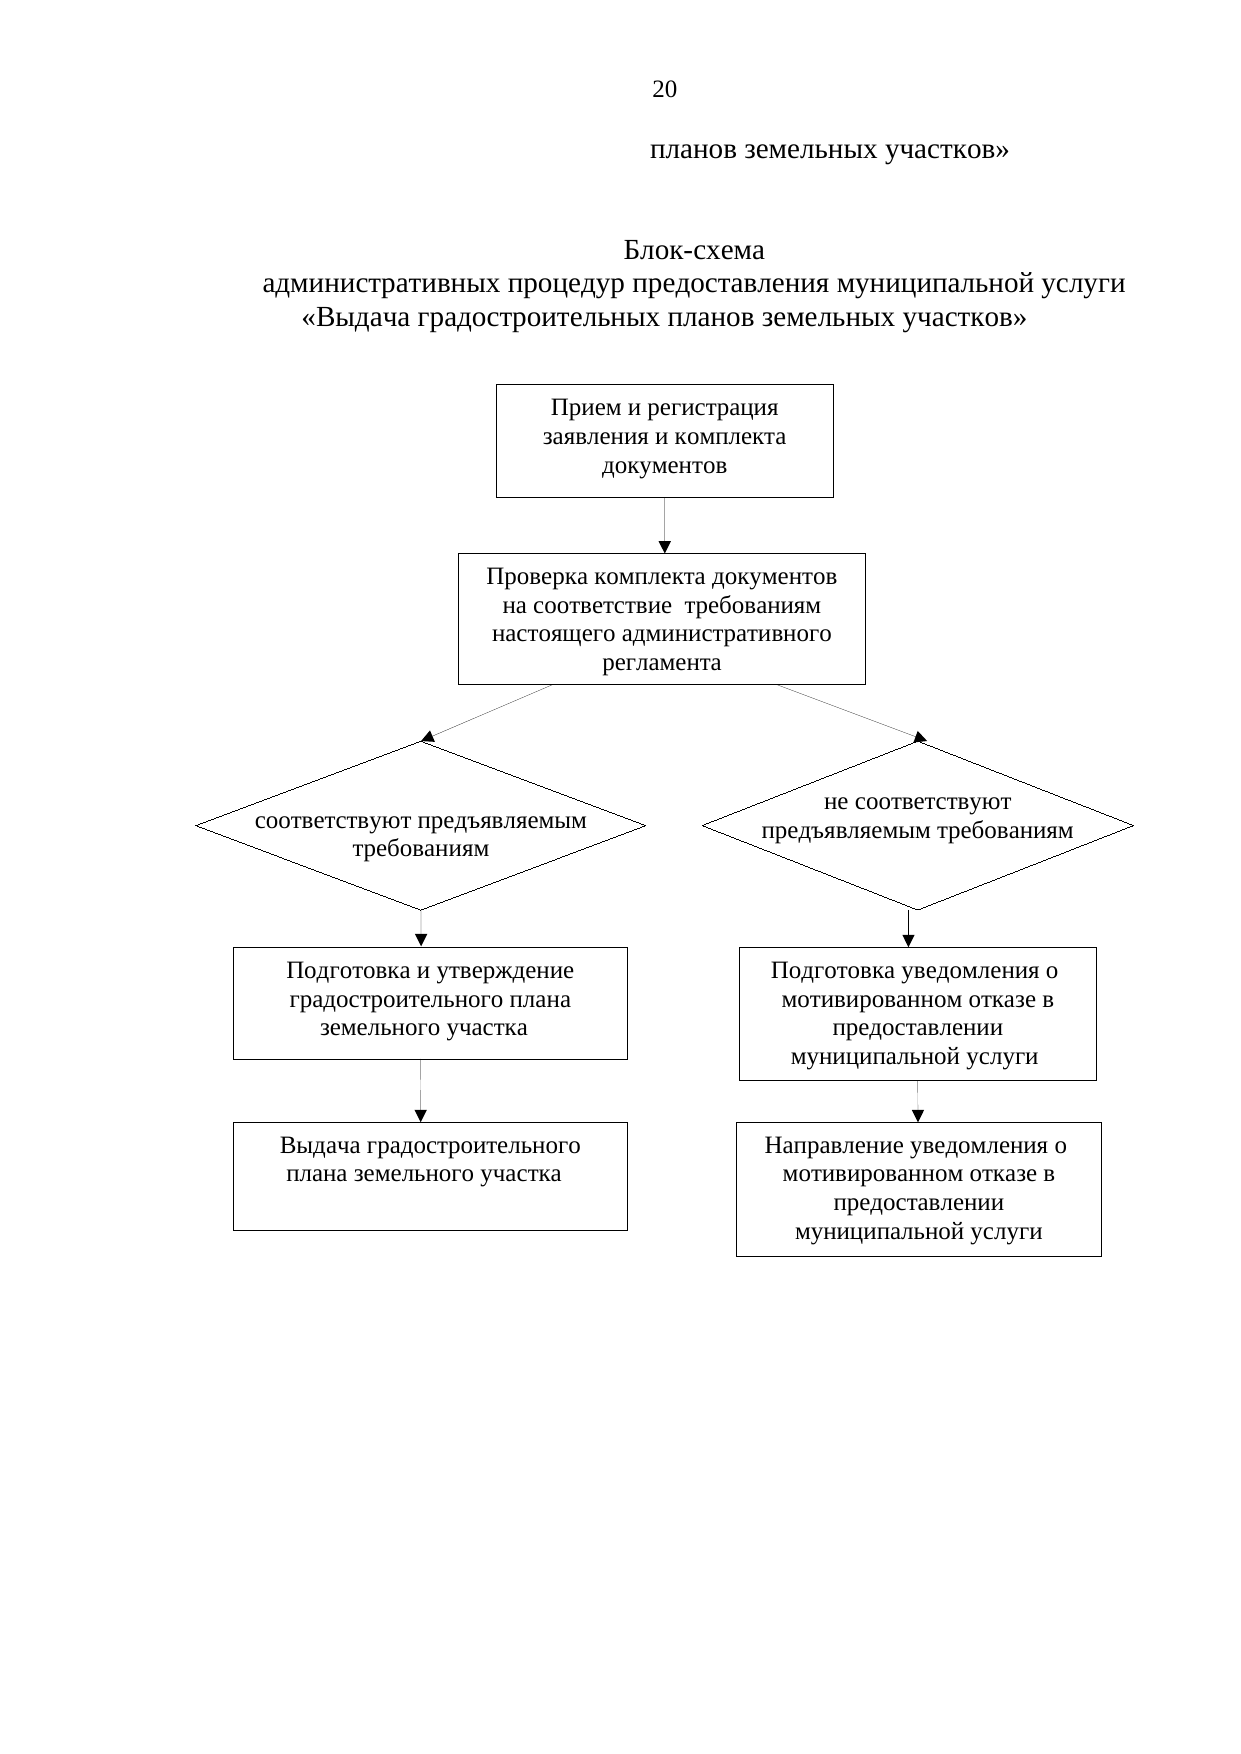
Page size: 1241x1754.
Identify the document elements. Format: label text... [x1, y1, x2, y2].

text Блок-схема [177, 232, 1152, 265]
text административных процедур предоставления муниципальной услуги «Выдача градостроительных планов земельных участков» [177, 265, 1152, 332]
text планов земельных участков» [650, 131, 1152, 165]
